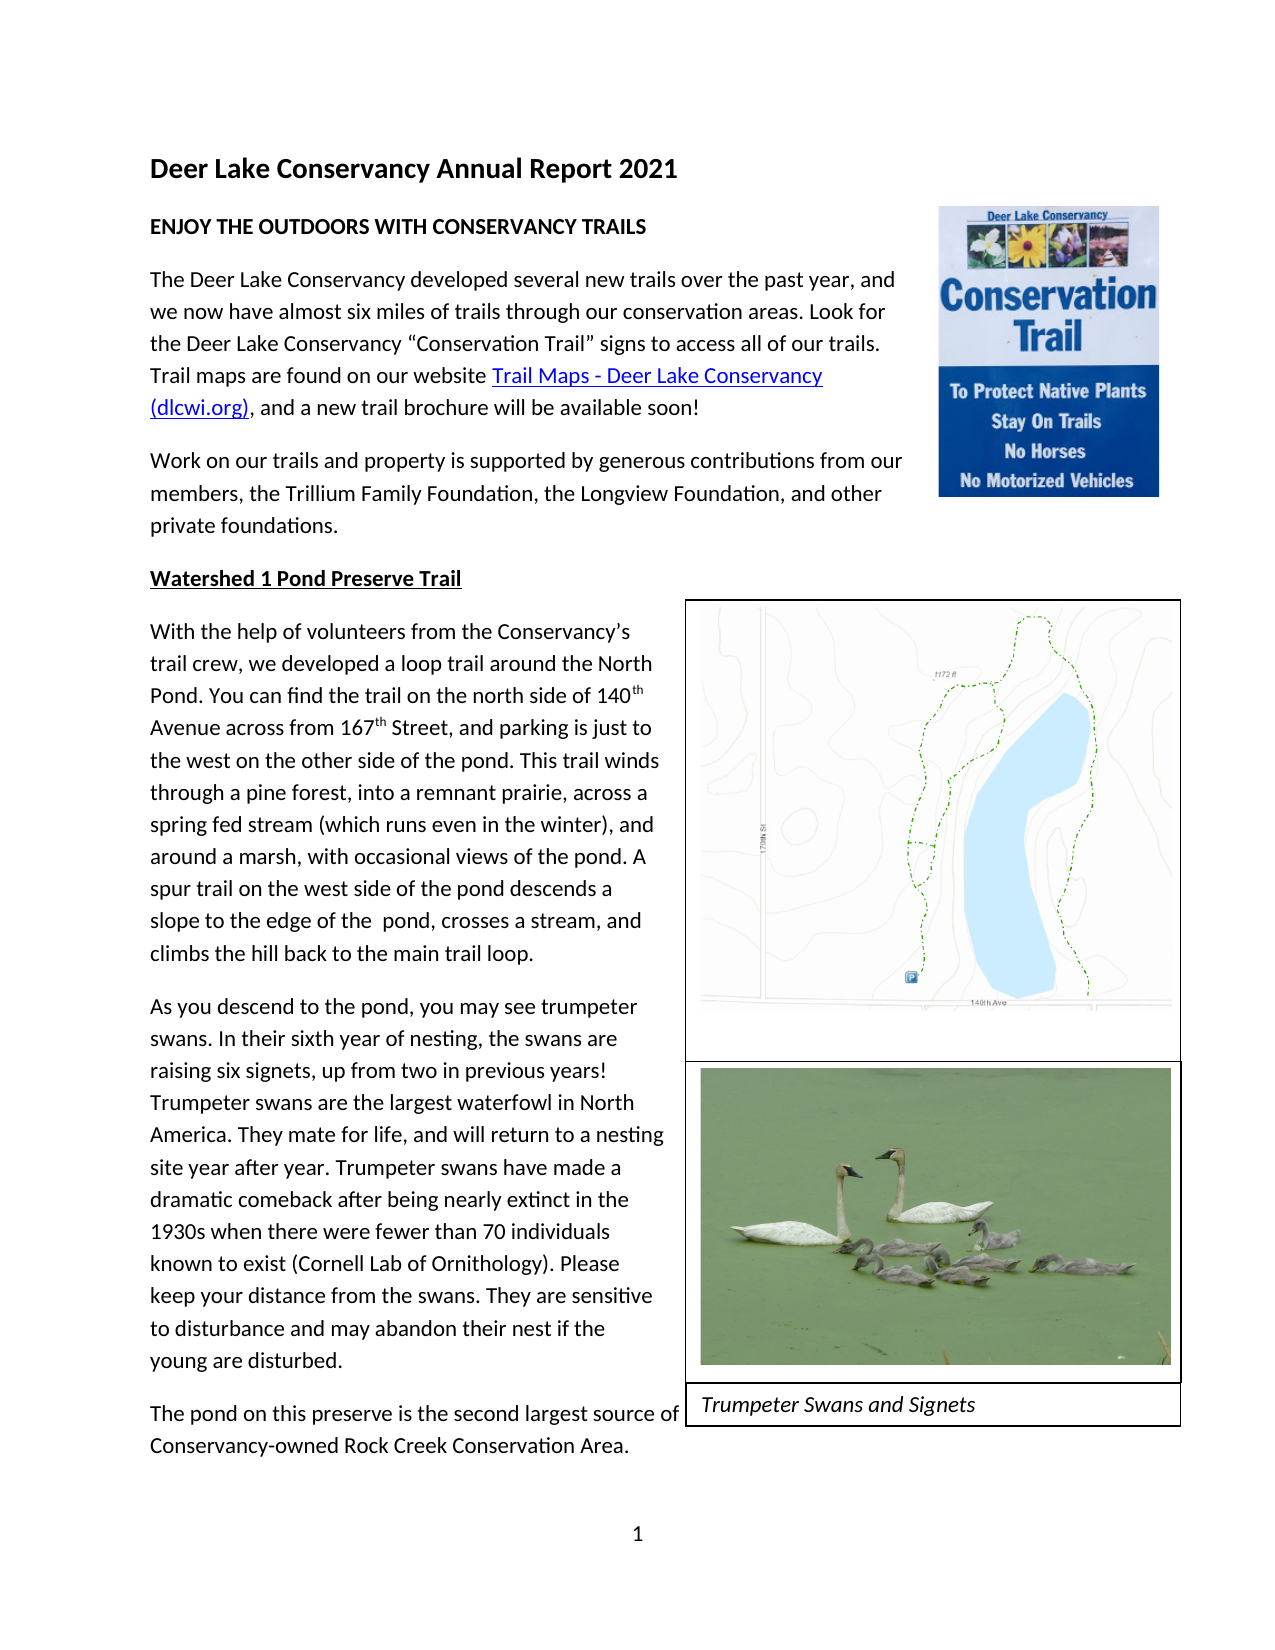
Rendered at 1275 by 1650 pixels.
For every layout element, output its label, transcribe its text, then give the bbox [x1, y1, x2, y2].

text Work on our trails and property is supported by generous contributions from our members, the Trillium Family Foundation, the Longview Foundation, and other private foundations. [150, 447, 1125, 539]
text With the help of volunteers from the Conservancy’s trail crew, we developed a loop trail around the North Pond. You can find the trail on the north side of 140th Avenue across from 167th Street, and parking is just to the west on the other side of the pond. This trail winds through a pine forest, into a remnant prairie, across a spring fed stream (which runs even in the winter), and around a marsh, with occasional views of the pond. A spur trail on the west side of the pond descends a slope to the edge of the pond, crosses a stream, and climbs the hill back to the main trail loop. [150, 617, 685, 967]
text The Deer Lake Conservancy developed several new trails over the past year, and we now have almost six miles of trails through our conservation areas. Look for the Deer Lake Conservancy “Conservation Trail” signs to access all of our trails. Trail maps are found on our website Trail Maps - Deer Lake Conservancy (dlcwi.org), and a new trail brochure will be available soon! [150, 265, 923, 422]
text ENJOY THE OUTDOORS WITH CONSERVANCY TRAILS [150, 212, 923, 240]
picture [938, 206, 1160, 497]
picture [700, 607, 1173, 1011]
text Watershed 1 Pond Preserve Trail [150, 564, 1125, 592]
text Deer Lake Conservancy Annual Report 2021 [150, 150, 1125, 186]
text The pond on this preserve is the second largest source of spring water to Deer Lake, after the Conservancy-owned Rock Creek Conservation Area. [150, 1399, 1125, 1459]
picture [700, 1068, 1171, 1365]
text As you descend to the pond, you may see trumpeter swans. In their sixth year of nesting, the swans are raising six signets, up from two in previous years! Trumpeter swans are the largest waterfowl in North America. They mate for life, and will return to a nesting site year after year. Trumpeter swans have made a dramatic comeback after being nearly extinct in the 1930s when there were fewer than 70 individuals known to exist (Cornell Lab of Ornithology). Please keep your distance from the swans. They are sensitive to disturbance and may abandon their nest if the young are disturbed. [150, 992, 685, 1374]
